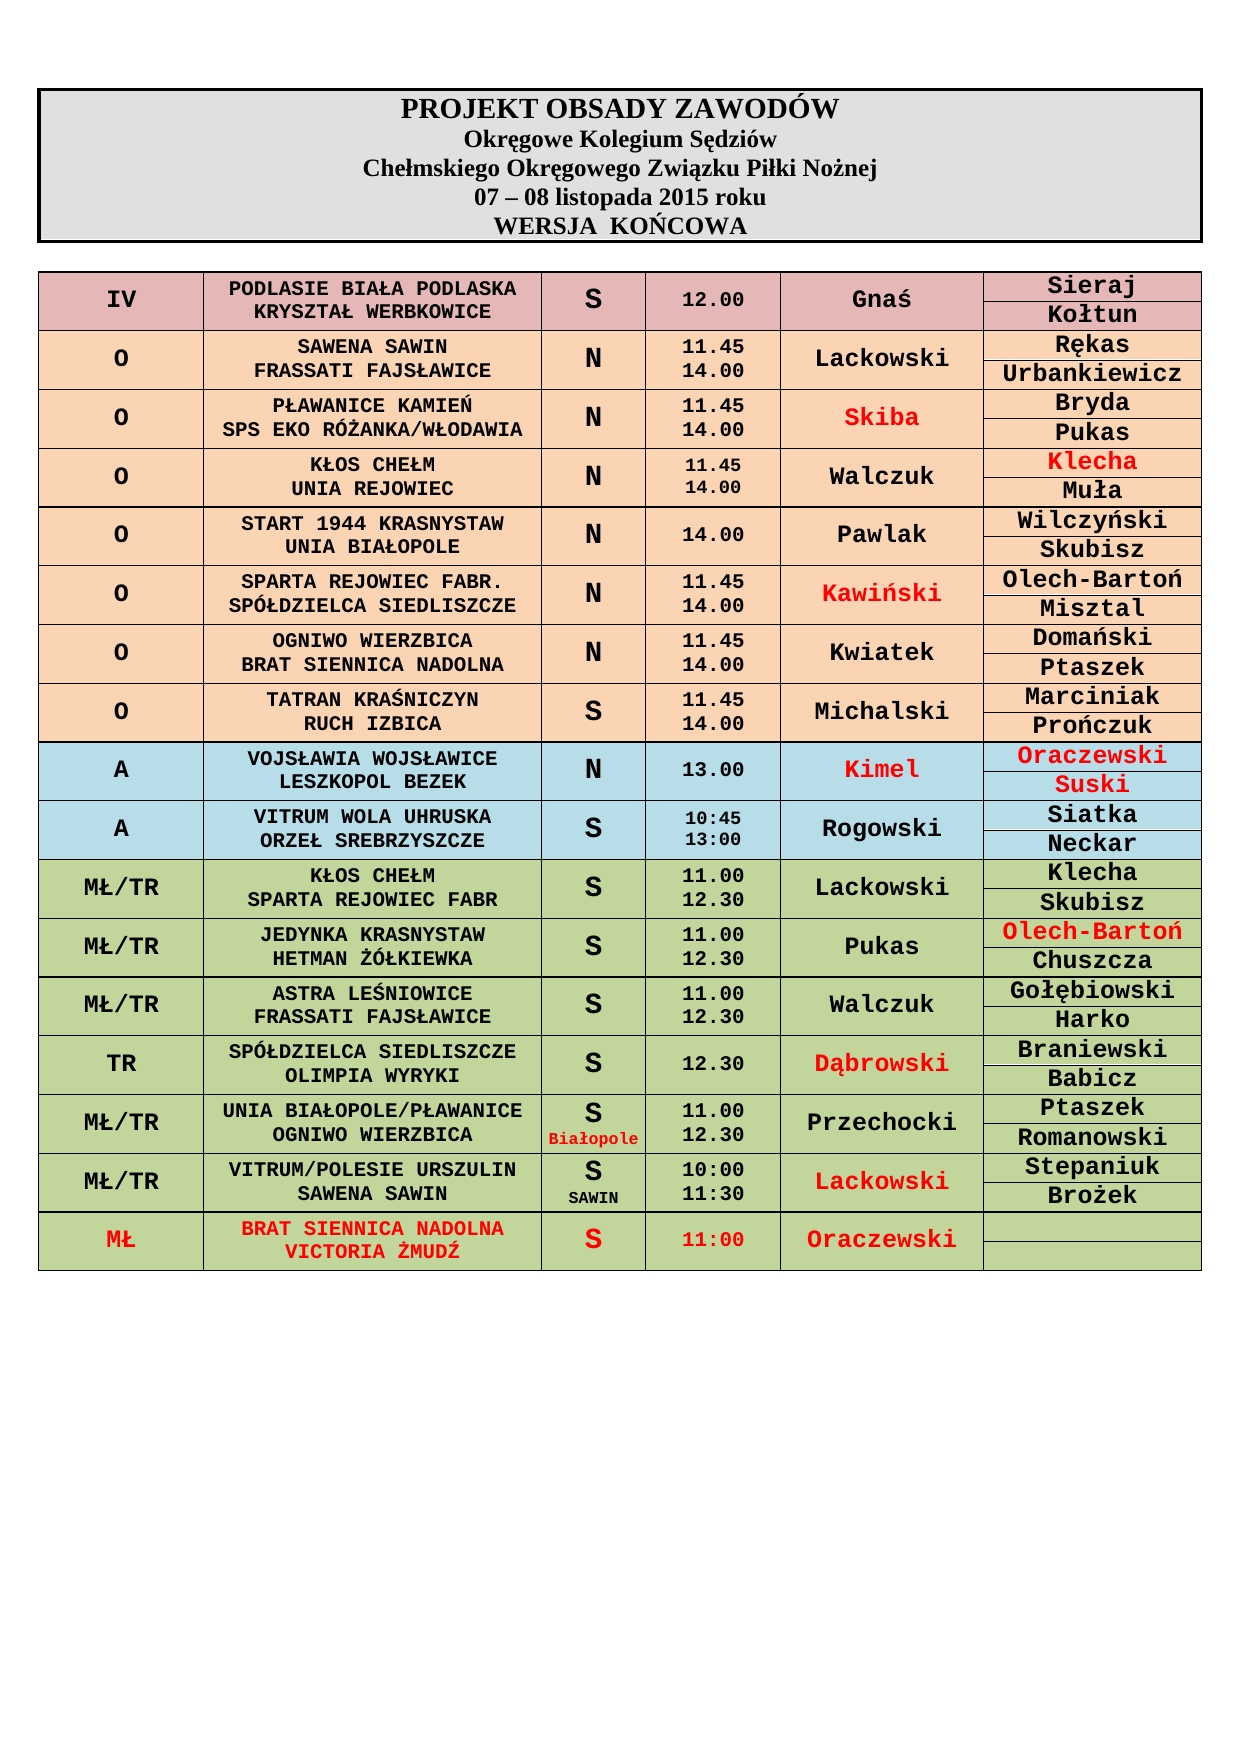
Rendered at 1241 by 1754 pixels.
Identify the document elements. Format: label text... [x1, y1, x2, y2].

table_cell 11.45 14.00 [646, 331, 780, 389]
table_cell 11.00 12.30 [646, 978, 780, 1035]
table_cell SAWENA SAWIN FRASSATI FAJSŁAWICE [204, 331, 541, 389]
table_cell S [542, 1213, 645, 1270]
table_cell MŁ/TR [39, 919, 203, 976]
table_cell [984, 1213, 1201, 1241]
table_cell Skubisz [984, 537, 1201, 565]
table_cell MŁ/TR [39, 860, 203, 918]
table_cell S [542, 978, 645, 1035]
table_cell PŁAWANICE KAMIEŃ SPS EKO RÓŻANKA/WŁODAWIA [204, 390, 541, 448]
table_cell Rogowski [781, 801, 983, 859]
table_cell VITRUM WOLA UHRUSKA ORZEŁ SREBRZYSZCZE [204, 801, 541, 859]
table_cell Przechocki [781, 1095, 983, 1153]
table_cell S [542, 1036, 645, 1094]
table_cell SPÓŁDZIELCA SIEDLISZCZE OLIMPIA WYRYKI [204, 1036, 541, 1094]
table_cell Harko [984, 1007, 1201, 1035]
table_cell Lackowski [781, 331, 983, 389]
table_cell 11.00 12.30 [646, 919, 780, 976]
table_header PODLASIE BIAŁA PODLASKA KRYSZTAŁ WERBKOWICE [204, 273, 541, 330]
table_cell KŁOS CHEŁM UNIA REJOWIEC [204, 449, 541, 506]
table_cell 13.00 [646, 743, 780, 800]
table_cell Marciniak [984, 684, 1201, 712]
table_cell O [39, 331, 203, 389]
table_cell Kimel [781, 743, 983, 800]
table_cell 11.45 14.00 [646, 566, 780, 624]
table_header 12.00 [646, 273, 780, 330]
table_cell Urbankiewicz [984, 361, 1201, 389]
table_cell Ptaszek [984, 654, 1201, 683]
table_cell BRAT SIENNICA NADOLNA VICTORIA ŻMUDŹ [204, 1213, 541, 1270]
table_cell VOJSŁAWIA WOJSŁAWICE LESZKOPOL BEZEK [204, 743, 541, 800]
table_cell Prończuk [984, 713, 1201, 741]
table_cell Kołtun [984, 302, 1201, 330]
table_cell VITRUM/POLESIE URSZULIN SAWENA SAWIN [204, 1154, 541, 1211]
table_cell 11:00 [646, 1213, 780, 1270]
table_cell N [542, 390, 645, 448]
table_cell 12.30 [646, 1036, 780, 1094]
table_header Sieraj [984, 273, 1201, 301]
table_cell 11.45 14.00 [646, 625, 780, 683]
table_cell OGNIWO WIERZBICA BRAT SIENNICA NADOLNA [204, 625, 541, 683]
table_cell Kawiński [781, 566, 983, 624]
table_header PROJEKT OBSADY ZAWODÓW Okręgowe Kolegium Sędziów Chełmskiego Okręgowego Związku Piłki Nożnej 07 – 08 listopada 2015 roku WERSJA KOŃCOWA [41, 91, 1200, 239]
table_cell Muła [984, 478, 1201, 506]
table_cell Ptaszek [984, 1095, 1201, 1123]
table_cell Bryda [984, 390, 1201, 418]
table_cell O [39, 566, 203, 624]
table_cell Oraczewski [984, 743, 1201, 771]
table_cell N [542, 449, 645, 506]
table_cell ASTRA LEŚNIOWICE FRASSATI FAJSŁAWICE [204, 978, 541, 1035]
table_cell S Białopole [542, 1095, 645, 1153]
table_cell Stepaniuk [984, 1154, 1201, 1182]
table_cell START 1944 KRASNYSTAW UNIA BIAŁOPOLE [204, 508, 541, 565]
table_cell 11.45 14.00 [646, 390, 780, 448]
table_cell O [39, 625, 203, 683]
table_cell Lackowski [781, 1154, 983, 1211]
table_cell 10:45 13:00 [646, 801, 780, 859]
table_cell UNIA BIAŁOPOLE/PŁAWANICE OGNIWO WIERZBICA [204, 1095, 541, 1153]
table_cell 11.45 14.00 [646, 684, 780, 741]
table_cell S [542, 919, 645, 976]
table_cell 11.00 12.30 [646, 1095, 780, 1153]
table_cell Braniewski [984, 1036, 1201, 1064]
table_cell N [542, 508, 645, 565]
table_cell Romanowski [984, 1124, 1201, 1153]
table_cell Wilczyński [984, 508, 1201, 536]
table_cell Olech-Bartoń [984, 919, 1201, 947]
table_cell 10:00 11:30 [646, 1154, 780, 1211]
table_cell TR [39, 1036, 203, 1094]
table_cell O [39, 390, 203, 448]
table_cell N [542, 331, 645, 389]
table_cell N [542, 625, 645, 683]
table_cell Walczuk [781, 449, 983, 506]
table_cell Walczuk [781, 978, 983, 1035]
table_cell MŁ [39, 1213, 203, 1270]
table_cell Brożek [984, 1183, 1201, 1211]
table_cell Lackowski [781, 860, 983, 918]
table_cell Pawlak [781, 508, 983, 565]
table_cell Klecha [984, 860, 1201, 888]
table_cell Pukas [984, 419, 1201, 448]
table_cell N [542, 743, 645, 800]
table_cell S SAWIN [542, 1154, 645, 1211]
table_cell [984, 1242, 1201, 1270]
table_cell SPARTA REJOWIEC FABR. SPÓŁDZIELCA SIEDLISZCZE [204, 566, 541, 624]
table_cell KŁOS CHEŁM SPARTA REJOWIEC FABR [204, 860, 541, 918]
table_cell Domański [984, 625, 1201, 653]
table_cell TATRAN KRAŚNICZYN RUCH IZBICA [204, 684, 541, 741]
table_cell Skubisz [984, 889, 1201, 918]
table_cell Michalski [781, 684, 983, 741]
table_cell Babicz [984, 1066, 1201, 1094]
table_cell Klecha [984, 449, 1201, 477]
table_cell JEDYNKA KRASNYSTAW HETMAN ŻÓŁKIEWKA [204, 919, 541, 976]
table_cell Chuszcza [984, 948, 1201, 976]
table_cell Kwiatek [781, 625, 983, 683]
table_cell Siatka [984, 801, 1201, 829]
table_cell O [39, 449, 203, 506]
table_cell S [542, 860, 645, 918]
table_cell Rękas [984, 331, 1201, 359]
table_cell S [542, 801, 645, 859]
table_cell O [39, 508, 203, 565]
table_header IV [39, 273, 203, 330]
table_cell Neckar [984, 831, 1201, 859]
table_cell Gołębiowski [984, 978, 1201, 1006]
table_cell 11.00 12.30 [646, 860, 780, 918]
table_cell Dąbrowski [781, 1036, 983, 1094]
table_cell MŁ/TR [39, 1154, 203, 1211]
table_cell Misztal [984, 596, 1201, 624]
table_cell S [542, 684, 645, 741]
table_cell A [39, 801, 203, 859]
table_cell Suski [984, 772, 1201, 800]
table_cell MŁ/TR [39, 978, 203, 1035]
table_cell N [542, 566, 645, 624]
table_header S [542, 273, 645, 330]
table_cell Skiba [781, 390, 983, 448]
table_cell Olech-Bartoń [984, 566, 1201, 594]
table_header Gnaś [781, 273, 983, 330]
table_cell 11.45 14.00 [646, 449, 780, 506]
table_cell A [39, 743, 203, 800]
table_cell MŁ/TR [39, 1095, 203, 1153]
table_cell 14.00 [646, 508, 780, 565]
table_cell Pukas [781, 919, 983, 976]
table_cell Oraczewski [781, 1213, 983, 1270]
table_cell O [39, 684, 203, 741]
